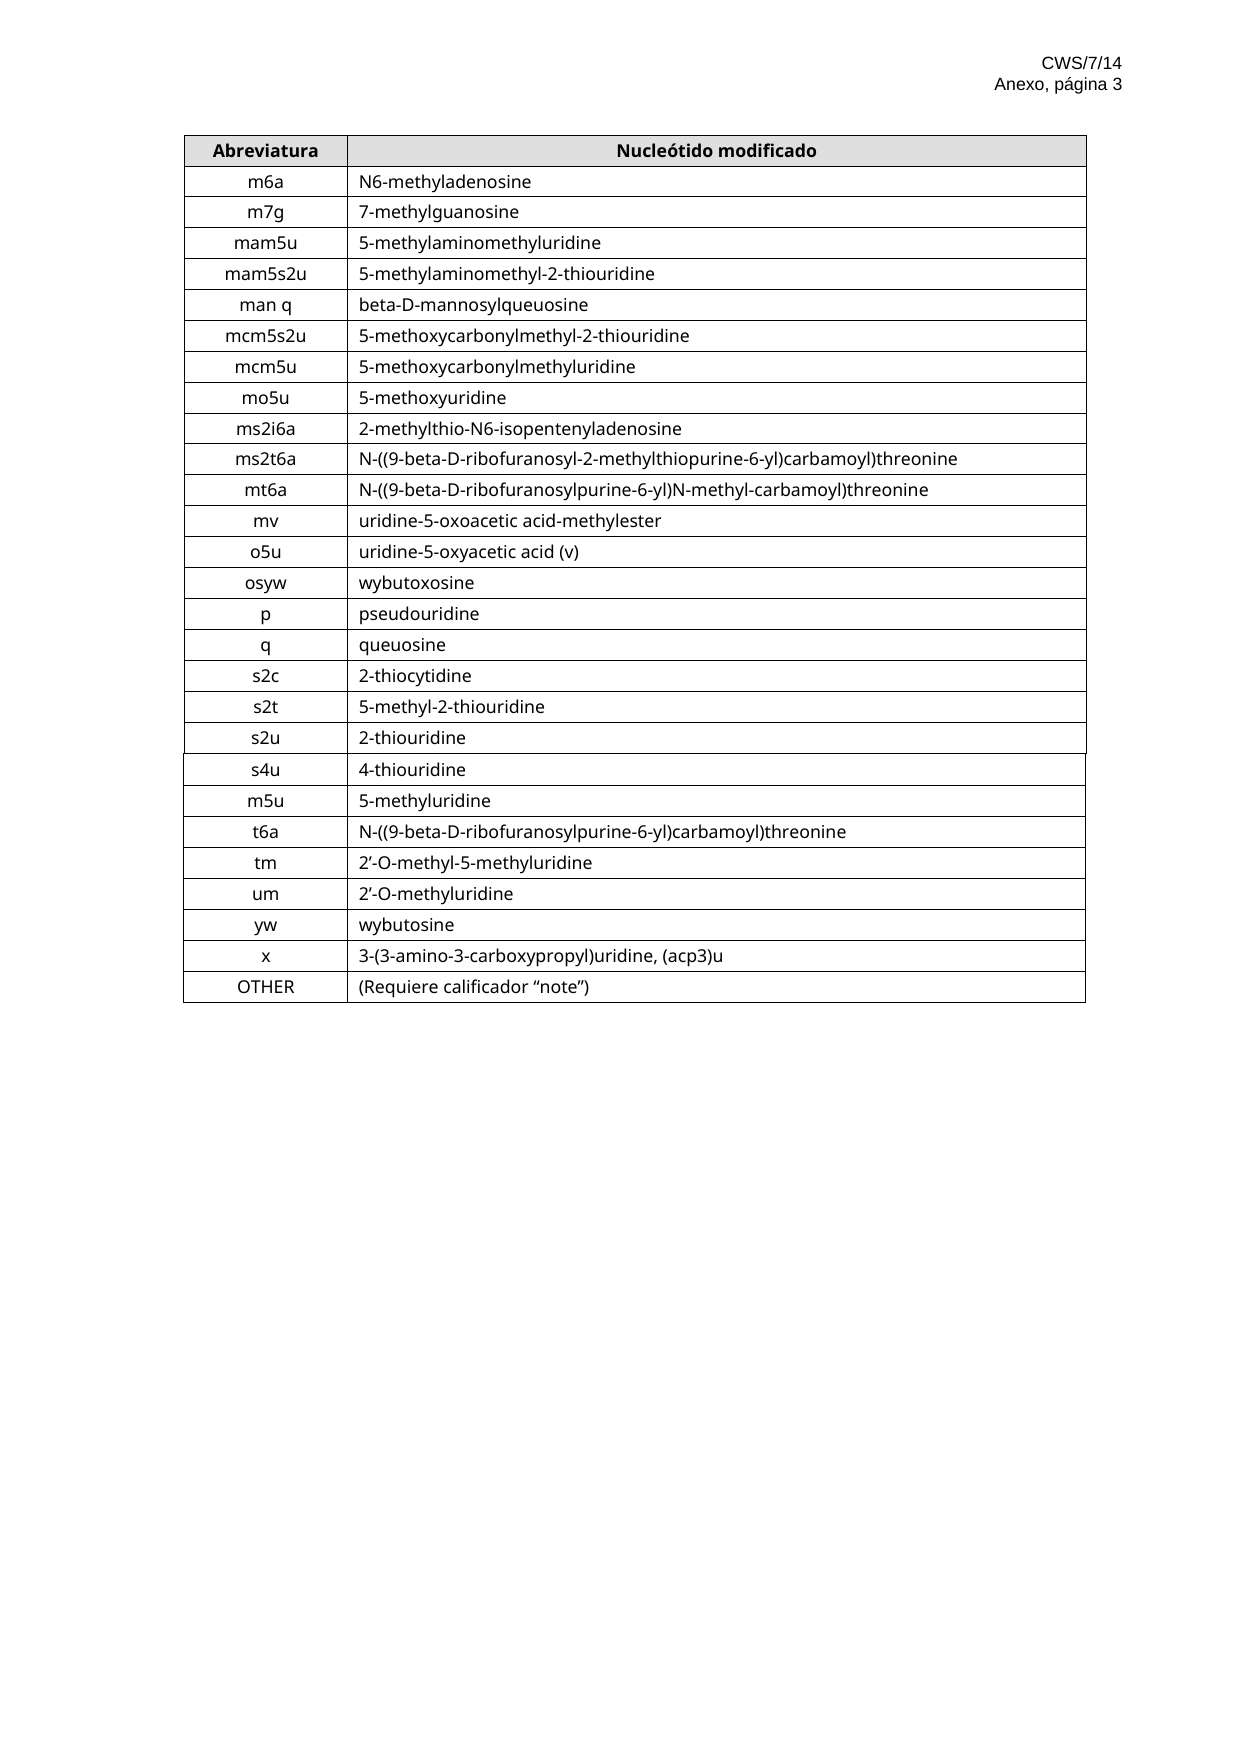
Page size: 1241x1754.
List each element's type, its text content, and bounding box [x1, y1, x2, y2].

table_cell wybutosine [348, 910, 1085, 940]
table_cell queuosine [348, 630, 1086, 660]
table_cell 2’-O-methyluridine [348, 879, 1085, 909]
table_cell t6a [184, 817, 347, 847]
table_cell 7-methylguanosine [348, 197, 1086, 227]
table_cell N-((9-beta-D-ribofuranosyl-2-methylthiopurine-6-yl)carbamoyl)threonine [348, 444, 1086, 474]
table_cell ms2t6a [185, 444, 347, 474]
table_cell x [184, 941, 347, 971]
table_cell pseudouridine [348, 599, 1086, 629]
table_cell N-((9-beta-D-ribofuranosylpurine-6-yl)N-methyl-carbamoyl)threonine [348, 475, 1086, 505]
table_cell tm [184, 848, 347, 878]
table_header Nucleótido modificado [348, 136, 1086, 166]
table_cell OTHER [184, 972, 347, 1002]
table_cell uridine-5-oxyacetic acid (v) [348, 537, 1086, 567]
table_cell mcm5u [185, 352, 347, 382]
table_cell 5-methoxycarbonylmethyluridine [348, 352, 1086, 382]
table_cell p [185, 599, 347, 629]
table_cell m7g [185, 197, 347, 227]
table_cell mt6a [185, 475, 347, 505]
table_cell q [185, 630, 347, 660]
table_cell s4u [184, 754, 347, 785]
table_cell um [184, 879, 347, 909]
table_cell mv [185, 506, 347, 536]
table_cell N-((9-beta-D-ribofuranosylpurine-6-yl)carbamoyl)threonine [348, 817, 1085, 847]
table_cell 5-methoxyuridine [348, 383, 1086, 413]
table_cell 5-methyluridine [348, 786, 1085, 816]
table_cell 2-thiouridine [348, 723, 1086, 753]
table_cell man q [185, 290, 347, 320]
table_cell mam5s2u [185, 259, 347, 289]
table_cell (Requiere calificador “note”) [348, 972, 1085, 1002]
table_cell m6a [185, 167, 347, 196]
table_cell 2’-O-methyl-5-methyluridine [348, 848, 1085, 878]
table_cell 2-thiocytidine [348, 661, 1086, 691]
table_cell yw [184, 910, 347, 940]
table_cell mo5u [185, 383, 347, 413]
table_header Abreviatura [185, 136, 347, 166]
table_cell 5-methylaminomethyluridine [348, 228, 1086, 258]
table_cell uridine-5-oxoacetic acid-methylester [348, 506, 1086, 536]
table_cell o5u [185, 537, 347, 567]
table_cell mcm5s2u [185, 321, 347, 351]
table_cell s2t [185, 692, 347, 722]
table_cell ms2i6a [185, 414, 347, 443]
table_cell 5-methyl-2-thiouridine [348, 692, 1086, 722]
table_cell 5-methoxycarbonylmethyl-2-thiouridine [348, 321, 1086, 351]
table_cell beta-D-mannosylqueuosine [348, 290, 1086, 320]
table_cell wybutoxosine [348, 568, 1086, 598]
table_cell 3-(3-amino-3-carboxypropyl)uridine, (acp3)u [348, 941, 1085, 971]
table_cell 4-thiouridine [348, 754, 1085, 785]
table_cell s2u [185, 723, 347, 753]
table_cell s2c [185, 661, 347, 691]
table_cell 2-methylthio-N6-isopentenyladenosine [348, 414, 1086, 443]
table_cell N6-methyladenosine [348, 167, 1086, 196]
table_cell osyw [185, 568, 347, 598]
table_cell m5u [184, 786, 347, 816]
table_cell mam5u [185, 228, 347, 258]
table_cell 5-methylaminomethyl-2-thiouridine [348, 259, 1086, 289]
